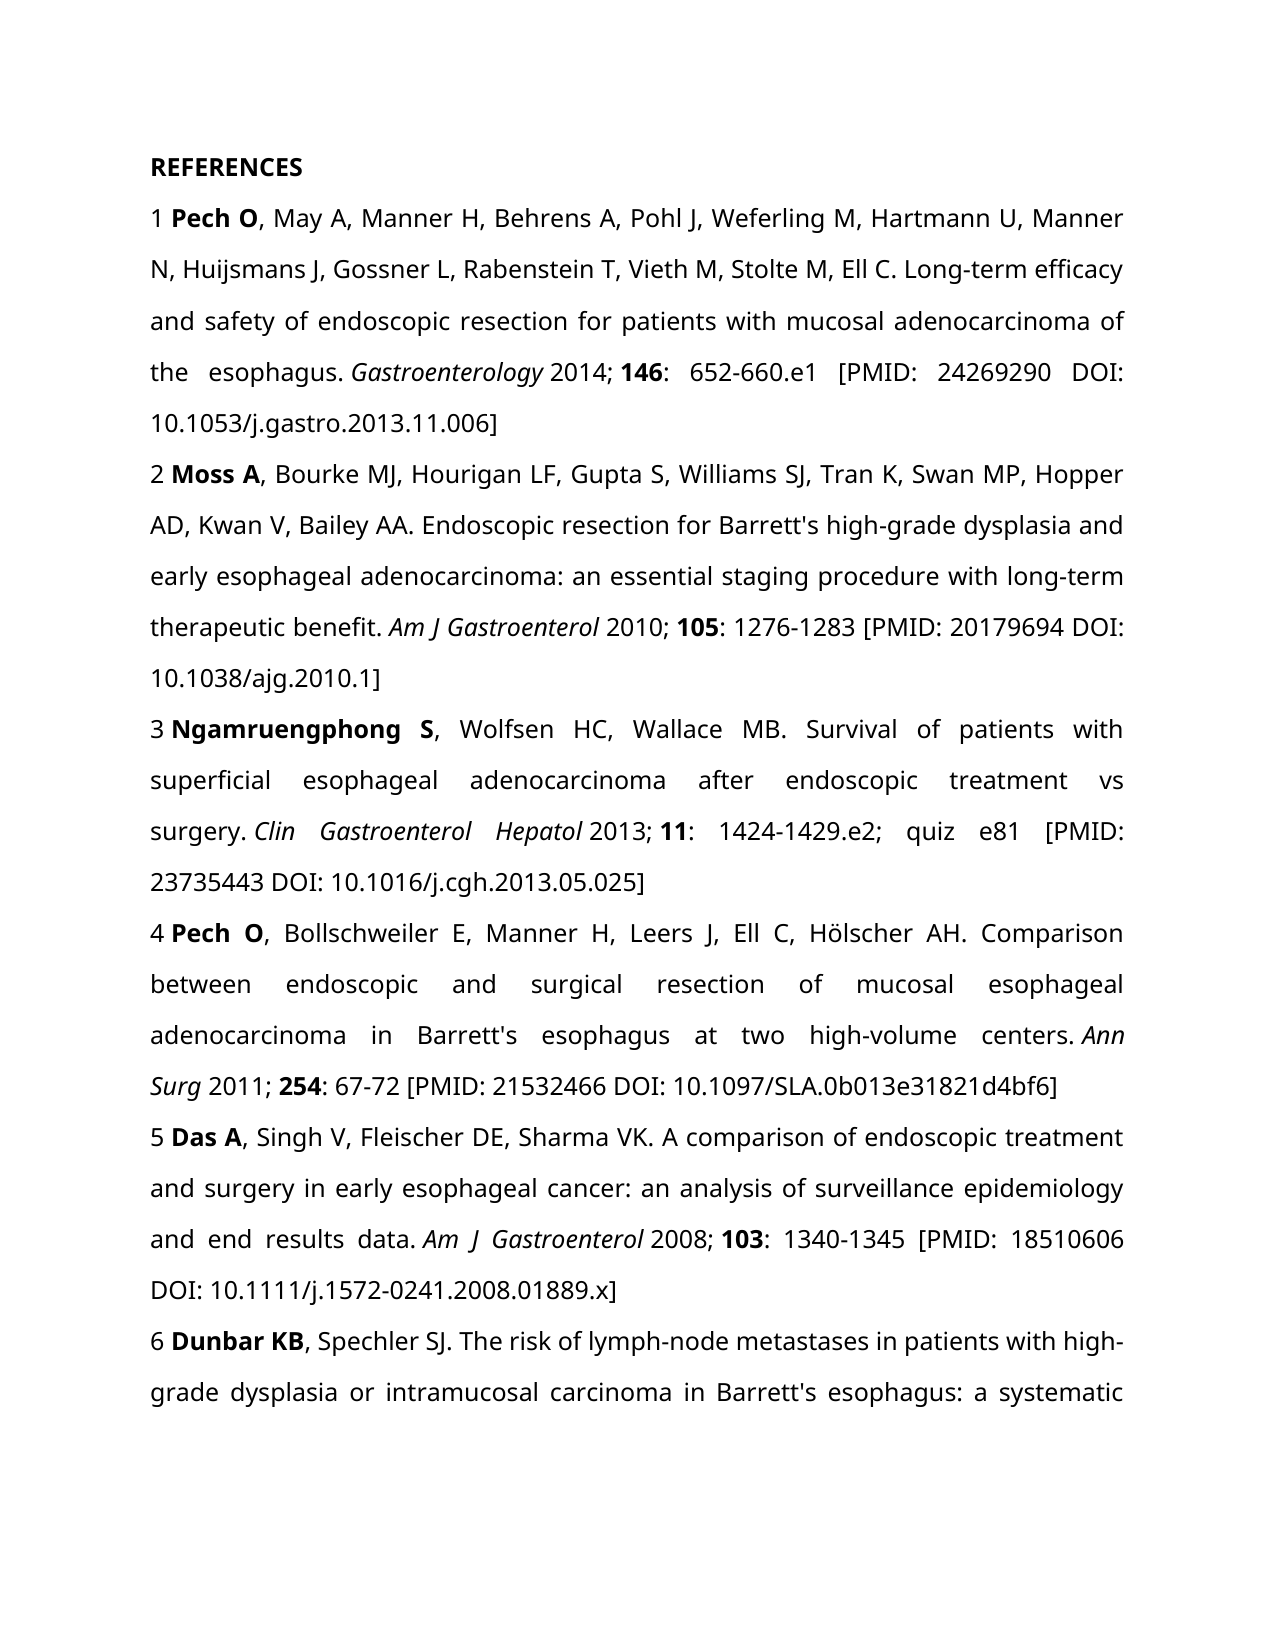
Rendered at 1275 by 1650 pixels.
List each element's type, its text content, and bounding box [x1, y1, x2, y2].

text 4 Pech O, Bollschweiler E, Manner H, Leers J, Ell C, Hölscher AH. Comparison between endoscopic and surgical resection of mucosal esophageal adenocarcinoma in Barrett's esophagus at two high-volume centers. Ann Surg 2011; 254: 67-72 [PMID: 21532466 DOI: 10.1097/SLA.0b013e31821d4bf6] [150, 916, 1125, 1103]
text REFERENCES [150, 150, 1125, 184]
text 1 Pech O, May A, Manner H, Behrens A, Pohl J, Weferling M, Hartmann U, Manner N, Huijsmans J, Gossner L, Rabenstein T, Vieth M, Stolte M, Ell C. Long-term efficacy and safety of endoscopic resection for patients with mucosal adenocarcinoma of the esophagus. Gastroenterology 2014; 146: 652-660.e1 [PMID: 24269290 DOI: 10.1053/j.gastro.2013.11.006] [150, 201, 1125, 439]
text 2 Moss A, Bourke MJ, Hourigan LF, Gupta S, Williams SJ, Tran K, Swan MP, Hopper AD, Kwan V, Bailey AA. Endoscopic resection for Barrett's high-grade dysplasia and early esophageal adenocarcinoma: an essential staging procedure with long-term therapeutic benefit. Am J Gastroenterol 2010; 105: 1276-1283 [PMID: 20179694 DOI: 10.1038/ajg.2010.1] [150, 456, 1125, 694]
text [150, 1324, 1125, 1409]
text 5 Das A, Singh V, Fleischer DE, Sharma VK. A comparison of endoscopic treatment and surgery in early esophageal cancer: an analysis of surveillance epidemiology and end results data. Am J Gastroenterol 2008; 103: 1340-1345 [PMID: 18510606 DOI: 10.1111/j.1572-0241.2008.01889.x] [150, 1120, 1125, 1307]
text 3 Ngamruengphong S, Wolfsen HC, Wallace MB. Survival of patients with superficial esophageal adenocarcinoma after endoscopic treatment vs surgery. Clin Gastroenterol Hepatol 2013; 11: 1424-1429.e2; quiz e81 [PMID: 23735443 DOI: 10.1016/j.cgh.2013.05.025] [150, 711, 1125, 899]
